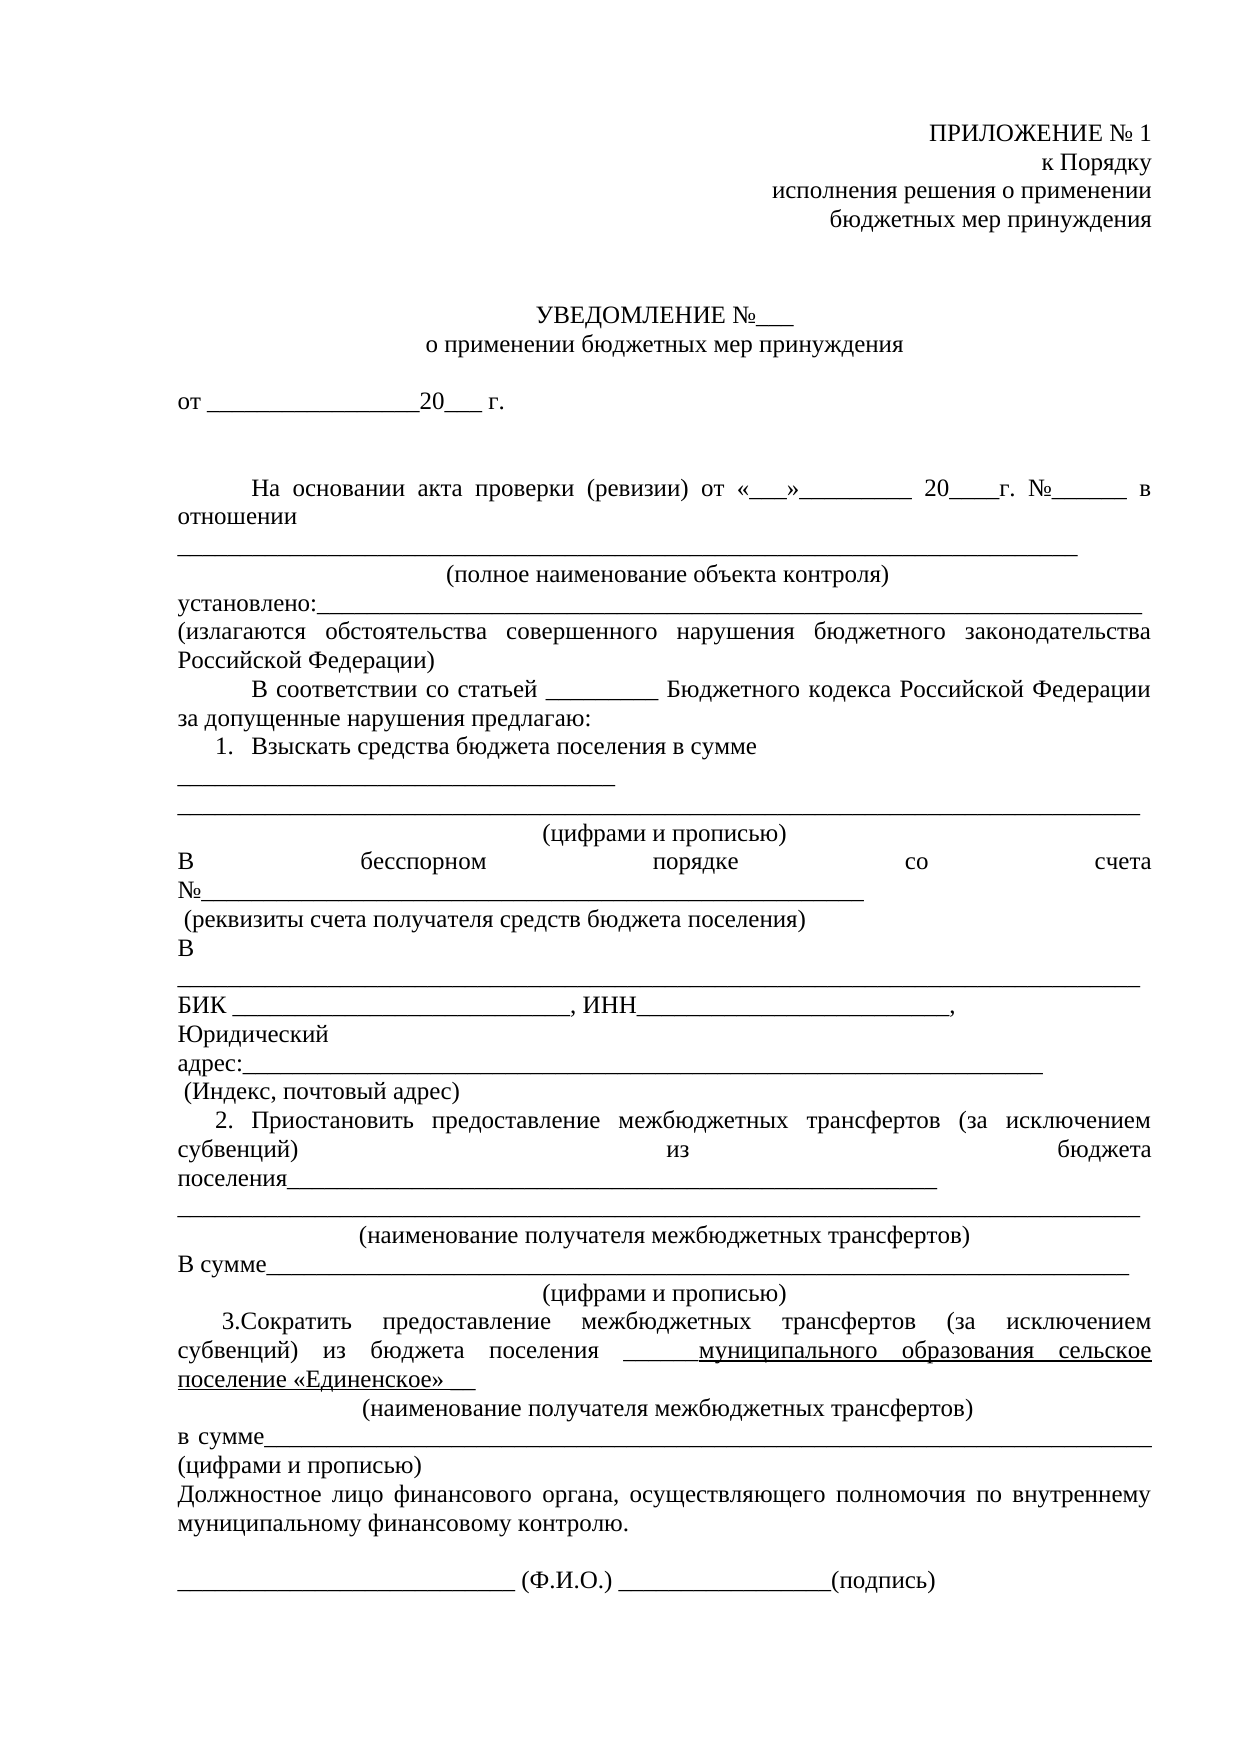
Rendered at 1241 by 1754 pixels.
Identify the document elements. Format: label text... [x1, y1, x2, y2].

text исполнения решения о применении [177, 176, 1152, 204]
text бюджетных мер принуждения [177, 204, 1152, 233]
text (реквизиты счета получателя средств бюджета поселения) [177, 904, 1152, 933]
text УВЕДОМЛЕНИЕ №___ [177, 300, 1152, 329]
list Приостановить предоставление межбюджетных трансфертов (за исключением субвенций) из бюджета поселения____________________________________________________ [177, 1105, 1152, 1191]
text _____________________________________________________________________________ [177, 1191, 1152, 1220]
text БИК ___________________________, ИНН_________________________, [177, 990, 1152, 1019]
text В сумме_____________________________________________________________________ [177, 1249, 1152, 1278]
text Юридический адрес:________________________________________________________________ [177, 1019, 1152, 1076]
text (полное наименование объекта контроля) [177, 559, 1152, 588]
text ___________________________ (Ф.И.О.) _________________(подпись) [177, 1565, 1152, 1594]
text (Индекс, почтовый адрес) [177, 1076, 1152, 1105]
text В _____________________________________________________________________________ [177, 933, 1152, 990]
text На основании акта проверки (ревизии) от «___»_________ 20____г. №______ в отношении ________________________________________________________________________ [177, 473, 1152, 559]
text _____________________________________________________________________________ [177, 789, 1152, 818]
text установлено:__________________________________________________________________ [177, 588, 1152, 616]
text 3.Сократить предоставление межбюджетных трансфертов (за исключением субвенций) из бюджета поселения ______муниципального образования сельское поселение «Единенское» __ [177, 1306, 1152, 1393]
text (цифрами и прописью) [177, 818, 1152, 846]
text (цифрами и прописью) [177, 1278, 1152, 1306]
text ПРИЛОЖЕНИЕ № 1 [177, 118, 1152, 147]
list Взыскать средства бюджета поселения в сумме ___________________________________ [177, 731, 1152, 789]
text (излагаются обстоятельства совершенного нарушения бюджетного законодательства Российской Федерации) [177, 616, 1152, 674]
text В соответствии со статьей _________ Бюджетного кодекса Российской Федерации за допущенные нарушения предлагаю: [177, 674, 1152, 731]
text В бесспорном порядке со счета №_____________________________________________________ [177, 846, 1152, 904]
text от _________________20___ г. [177, 386, 1152, 415]
text (наименование получателя межбюджетных трансфертов) [177, 1220, 1152, 1249]
text к Порядку [177, 147, 1152, 176]
text о применении бюджетных мер принуждения [177, 329, 1152, 358]
text в сумме_______________________________________________________________________ (цифрами и прописью) [177, 1421, 1152, 1479]
text Должностное лицо финансового органа, осуществляющего полномочия по внутреннему муниципальному финансовому контролю. [177, 1479, 1152, 1536]
text (наименование получателя межбюджетных трансфертов) [177, 1393, 1152, 1421]
